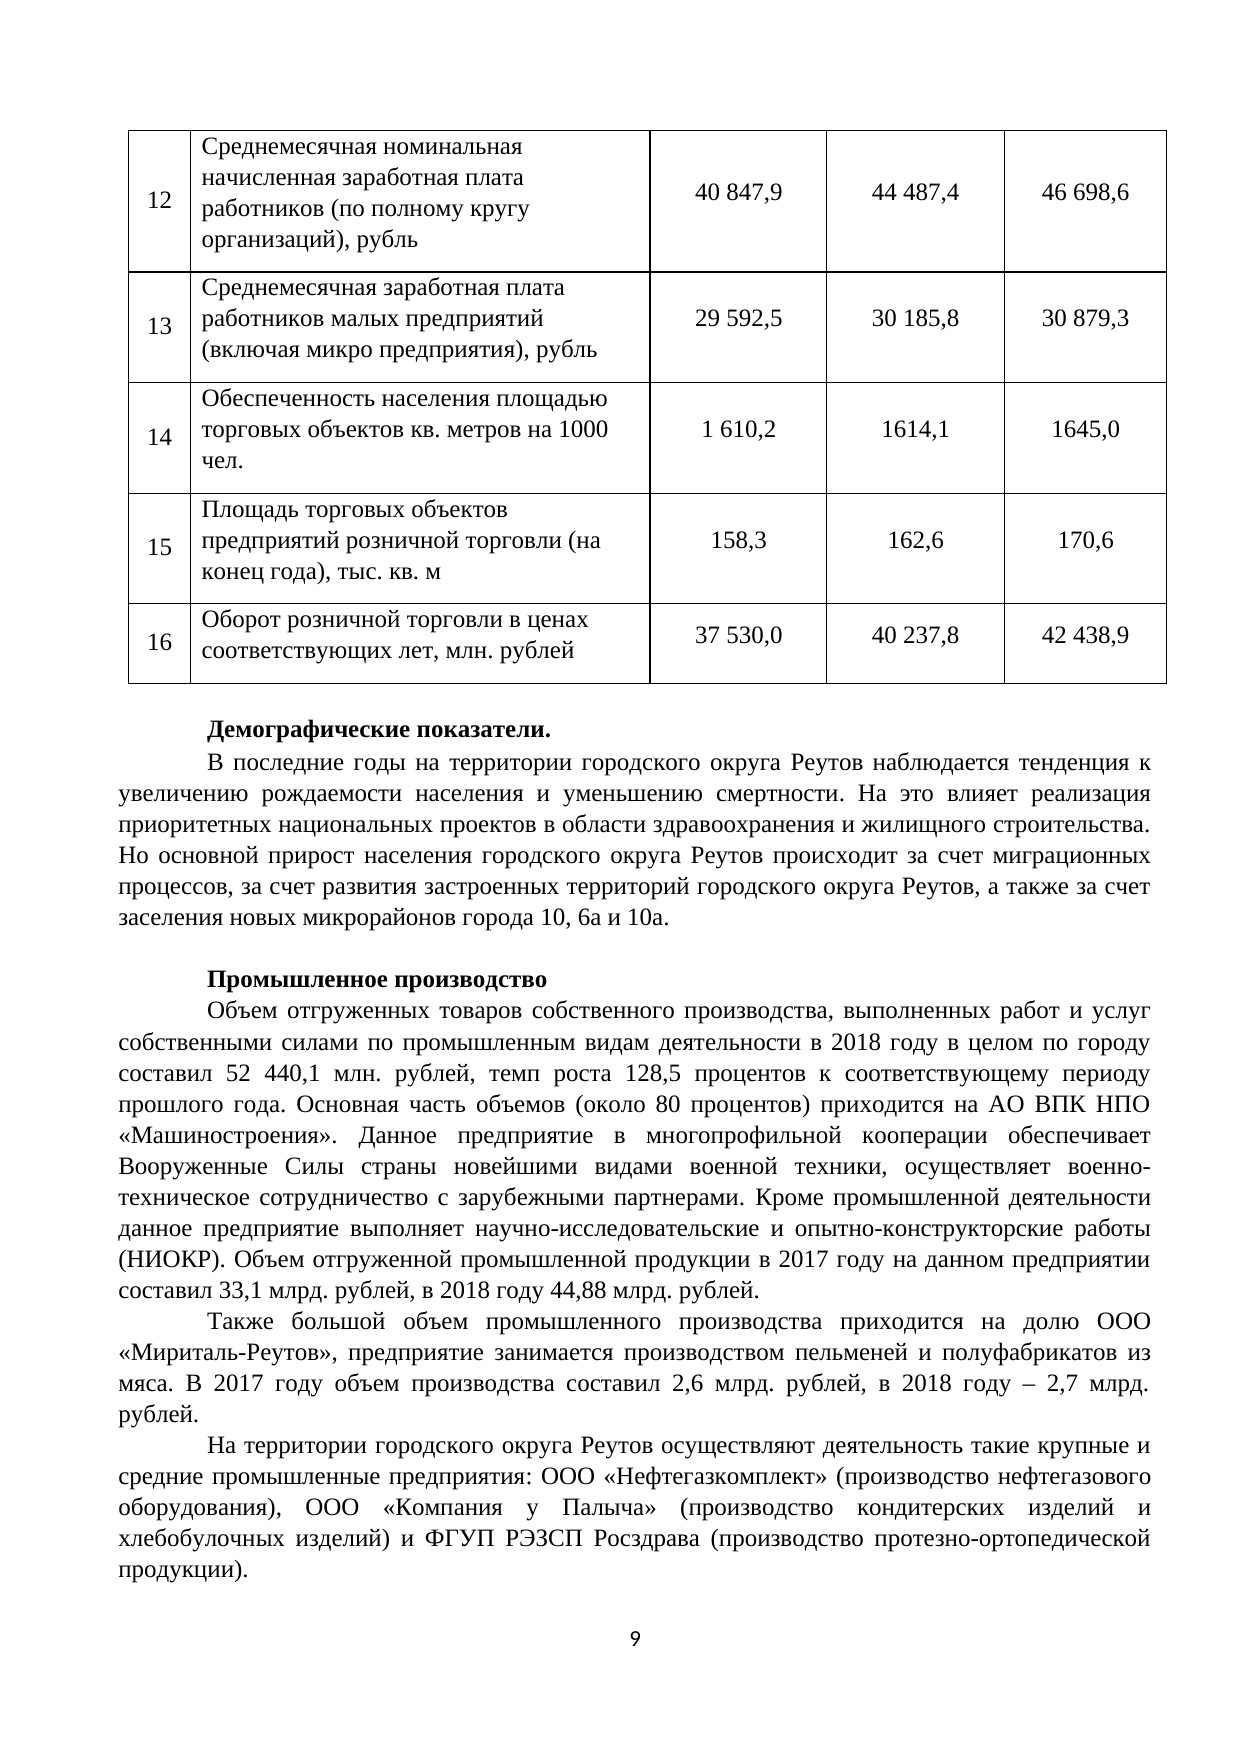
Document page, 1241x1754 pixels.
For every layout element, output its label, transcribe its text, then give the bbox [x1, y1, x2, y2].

table_cell 1 610,2 [651, 383, 826, 493]
table_cell 15 [129, 494, 190, 603]
table_cell Среднемесячная заработная плата работников малых предприятий (включая микро предприятия), рубль [191, 273, 649, 382]
table_cell 40 847,9 [651, 131, 826, 271]
text Демографические показатели. [118, 714, 1152, 743]
table_cell 158,3 [651, 494, 826, 603]
table_cell Обеспеченность населения площадью торговых объектов кв. метров на 1000 чел. [191, 383, 649, 493]
text Промышленное производство [118, 964, 1152, 993]
text В последние годы на территории городского округа Реутов наблюдается тенденция к увеличению рождаемости населения и уменьшению смертности. На это влияет реализация приоритетных национальных проектов в области здравоохранения и жилищного строительства. Но основной прирост населения городского округа Реутов происходит за счет миграционных процессов, за счет развития застроенных территорий городского округа Реутов, а также за счет заселения новых микрорайонов города 10, 6а и 10а. [118, 747, 1152, 931]
table_cell 12 [129, 131, 190, 271]
table_cell 14 [129, 383, 190, 493]
table_cell 162,6 [827, 494, 1004, 603]
table_cell Среднемесячная номинальная начисленная заработная плата работников (по полному кругу организаций), рубль [191, 131, 649, 271]
table_cell 30 185,8 [827, 273, 1004, 382]
table_cell Оборот розничной торговли в ценах соответствующих лет, млн. рублей [191, 604, 649, 683]
table_cell 46 698,6 [1005, 131, 1166, 271]
table_cell 40 237,8 [827, 604, 1004, 683]
table_cell 44 487,4 [827, 131, 1004, 271]
text Объем отгруженных товаров собственного производства, выполненных работ и услуг собственными силами по промышленным видам деятельности в 2018 году в целом по городу составил 52 440,1 млн. рублей, темп роста 128,5 процентов к соответствующему периоду прошлого года. Основная часть объемов (около 80 процентов) приходится на АО ВПК НПО «Машиностроения». Данное предприятие в многопрофильной кооперации обеспечивает Вооруженные Силы страны новейшими видами военной техники, осуществляет военно-техническое сотрудничество с зарубежными партнерами. Кроме промышленной деятельности данное предприятие выполняет научно-исследовательские и опытно-конструкторские работы (НИОКР). Объем отгруженной промышленной продукции в 2017 году на данном предприятии составил 33,1 млрд. рублей, в 2018 году 44,88 млрд. рублей. [118, 996, 1152, 1304]
text Также большой объем промышленного производства приходится на долю ООО «Мириталь-Реутов», предприятие занимается производством пельменей и полуфабрикатов из мяса. В 2017 году объем производства составил 2,6 млрд. рублей, в 2018 году – 2,7 млрд. рублей. [118, 1306, 1152, 1428]
table_cell 1614,1 [827, 383, 1004, 493]
table_cell 16 [129, 604, 190, 683]
table_cell 37 530,0 [651, 604, 826, 683]
text На территории городского округа Реутов осуществляют деятельность такие крупные и средние промышленные предприятия: ООО «Нефтегазкомплект» (производство нефтегазового оборудования), ООО «Компания у Палыча» (производство кондитерских изделий и хлебобулочных изделий) и ФГУП РЭЗСП Росздрава (производство протезно-ортопедической продукции). [118, 1430, 1152, 1583]
table_cell 170,6 [1005, 494, 1166, 603]
table_cell 42 438,9 [1005, 604, 1166, 683]
table_cell 29 592,5 [651, 273, 826, 382]
table_cell 1645,0 [1005, 383, 1166, 493]
table_cell 13 [129, 273, 190, 382]
table_cell 30 879,3 [1005, 273, 1166, 382]
table_cell Площадь торговых объектов предприятий розничной торговли (на конец года), тыс. кв. м [191, 494, 649, 603]
